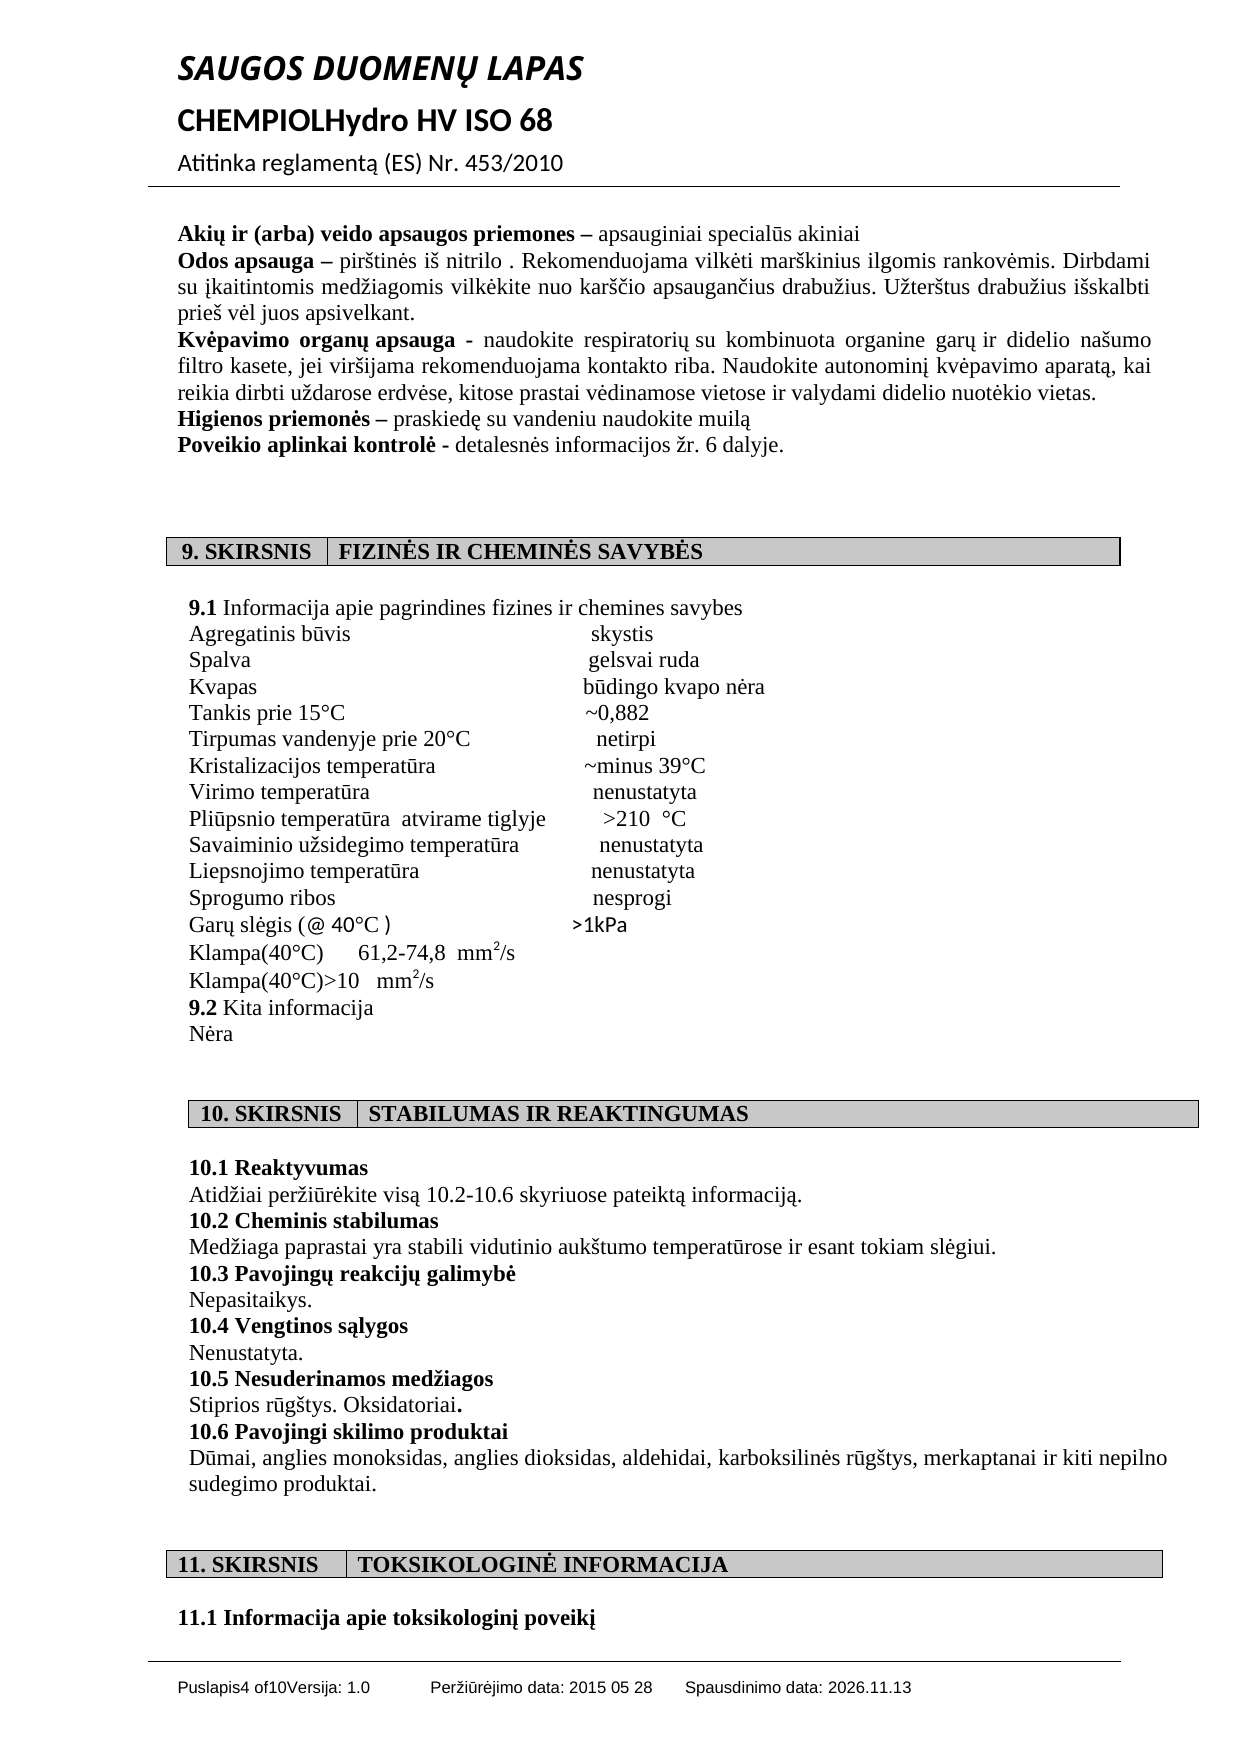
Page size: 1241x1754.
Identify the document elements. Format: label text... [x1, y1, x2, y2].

table_header 9. SKIRSNIS [167, 538, 327, 565]
table_header 9.1 Informacija apie pagrindines fizines ir chemines savybes Agregatinis būvis skystis Spalva gelsvai ruda Kvapas būdingo kvapo nėra Tankis prie 15°C ~0,882 Tirpumas vandenyje prie 20°C netirpi Kristalizacijos temperatūra ~minus 39°C Virimo temperatūra nenustatyta Pliūpsnio temperatūra atvirame tiglyje >210 °C Savaiminio užsidegimo temperatūra nenustatyta Liepsnojimo temperatūra nenustatyta Sprogumo ribos nesprogi Garų slėgis (@ 40°C ) >1kPa Klampa(40°C) 61,2-74,8 mm2/s Klampa(40°C)>10 mm2/s 9.2 Kita informacija Nėra [177, 566, 1211, 1073]
table_header 11. SKIRSNIS [167, 1551, 346, 1577]
text Odos apsauga – pirštinės iš nitrilo . Rekomenduojama vilkėti marškinius ilgomis rankovėmis. Dirbdami su įkaitintomis medžiagomis vilkėkite nuo karščio apsaugančius drabužius. Užterštus drabužius išskalbti prieš vėl juos apsivelkant. [177, 247, 1152, 326]
table_header TOKSIKOLOGINĖ INFORMACIJA [347, 1551, 1162, 1577]
table_cell 10.1 Reaktyvumas Atidžiai peržiūrėkite visą 10.2-10.6 skyriuose pateiktą informaciją. 10.2 Cheminis stabilumas Medžiaga paprastai yra stabili vidutinio aukštumo temperatūrose ir esant tokiam slėgiui. 10.3 Pavojingų reakcijų galimybė Nepasitaikys. 10.4 Vengtinos sąlygos Nenustatyta. 10.5 Nesuderinamos medžiagos Stiprios rūgštys. Oksidatoriai. 10.6 Pavojingi skilimo produktai Dūmai, anglies monoksidas, anglies dioksidas, aldehidai, karboksilinės rūgštys, merkaptanai ir kiti nepilno sudegimo produktai. [177, 1073, 1211, 1497]
text Kvėpavimo organų apsauga - naudokite respiratorių su kombinuota organine garų ir didelio našumo filtro kasete, jei viršijama rekomenduojama kontakto riba. Naudokite autonominį kvėpavimo aparatą, kai reikia dirbti uždarose erdvėse, kitose prastai vėdinamose vietose ir valydami didelio nuotėkio vietas. [177, 326, 1152, 405]
text Poveikio aplinkai kontrolė - detalesnės informacijos žr. 6 dalyje. [177, 431, 1152, 458]
text 11.1 Informacija apie toksikologinį poveikį [177, 1604, 1152, 1631]
table_header FIZINĖS IR CHEMINĖS SAVYBĖS [328, 538, 1119, 565]
text Akių ir (arba) veido apsaugos priemones – apsauginiai specialūs akiniai [177, 220, 1152, 247]
text Higienos priemonės – praskiedę su vandeniu naudokite muilą [177, 405, 1152, 431]
